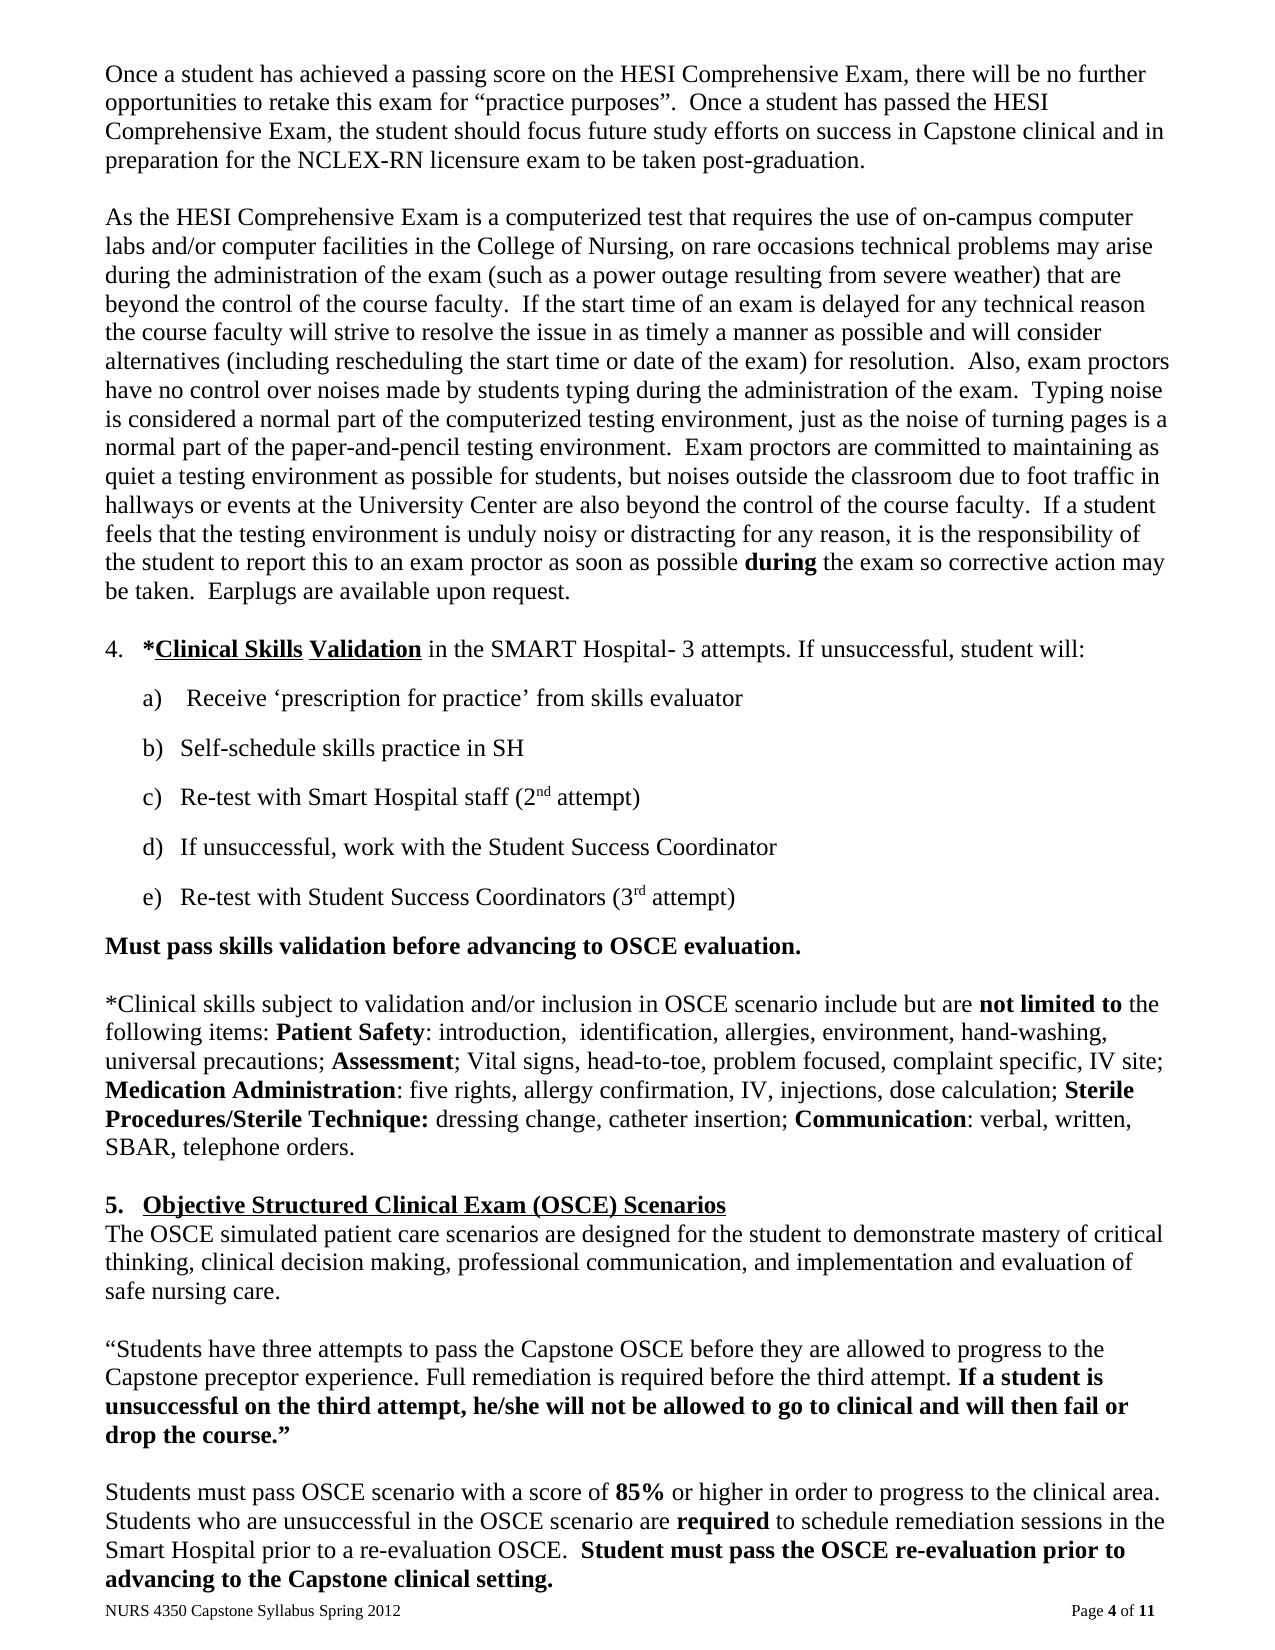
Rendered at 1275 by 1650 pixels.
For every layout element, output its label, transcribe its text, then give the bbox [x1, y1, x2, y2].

text “Students have three attempts to pass the Capstone OSCE before they are allowed to progress to the Capstone preceptor experience. Full remediation is required before the third attempt. If a student is unsuccessful on the third attempt, he/she will not be allowed to go to clinical and will then fail or drop the course.” [105, 1334, 1170, 1449]
list Re-test with Student Success Coordinators (3rd attempt) [142, 882, 1170, 910]
text Students must pass OSCE scenario with a score of 85% or higher in order to progress to the clinical area. Students who are unsuccessful in the OSCE scenario are required to schedule remediation sessions in the Smart Hospital prior to a re-evaluation OSCE. Student must pass the OSCE re-evaluation prior to advancing to the Capstone clinical setting. [105, 1477, 1170, 1592]
list Self-schedule skills practice in SH [142, 733, 1170, 762]
list Re-test with Smart Hospital staff (2nd attempt) [142, 782, 1170, 811]
text Must pass skills validation before advancing to OSCE evaluation. [105, 931, 1170, 960]
text As the HESI Comprehensive Exam is a computerized test that requires the use of on-campus computer labs and/or computer facilities in the College of Nursing, on rare occasions technical problems may arise during the administration of the exam (such as a power outage resulting from severe weather) that are beyond the control of the course faculty. If the start time of an exam is delayed for any technical reason the course faculty will strive to resolve the issue in as timely a manner as possible and will consider alternatives (including rescheduling the start time or date of the exam) for resolution. Also, exam proctors have no control over noises made by students typing during the administration of the exam. Typing noise is considered a normal part of the computerized testing environment, just as the noise of turning pages is a normal part of the paper-and-pencil testing environment. Exam proctors are committed to maintaining as quiet a testing environment as possible for students, but noises outside the classroom due to foot traffic in hallways or events at the University Center are also beyond the control of the course faculty. If a student feels that the testing environment is unduly noisy or distracting for any reason, it is the responsibility of the student to report this to an exam proctor as soon as possible during the exam so corrective action may be taken. Earplugs are available upon request. [105, 202, 1170, 605]
text The OSCE simulated patient care scenarios are designed for the student to demonstrate mastery of critical thinking, clinical decision making, professional communication, and implementation and evaluation of safe nursing care. [105, 1219, 1170, 1305]
text *Clinical skills subject to validation and/or inclusion in OSCE scenario include but are not limited to the following items: Patient Safety: introduction, identification, allergies, environment, hand-washing, universal precautions; Assessment; Vital signs, head-to-toe, problem focused, complaint specific, IV site; Medication Administration: five rights, allergy confirmation, IV, injections, dose calculation; Sterile Procedures/Sterile Technique: dressing change, catheter insertion; Communication: verbal, written, SBAR, telephone orders. [105, 989, 1170, 1161]
text Once a student has achieved a passing score on the HESI Comprehensive Exam, there will be no further opportunities to retake this exam for “practice purposes”. Once a student has passed the HESI Comprehensive Exam, the student should focus future study efforts on success in Capstone clinical and in preparation for the NCLEX-RN licensure exam to be taken post-graduation. [105, 59, 1170, 174]
list *Clinical Skills Validation in the SMART Hospital- 3 attempts. If unsuccessful, student will: [105, 634, 1170, 662]
list If unsuccessful, work with the Student Success Coordinator [142, 832, 1170, 861]
list Receive ‘prescription for practice’ from skills evaluator [142, 683, 1170, 712]
list Objective Structured Clinical Exam (OSCE) Scenarios [105, 1190, 1170, 1219]
